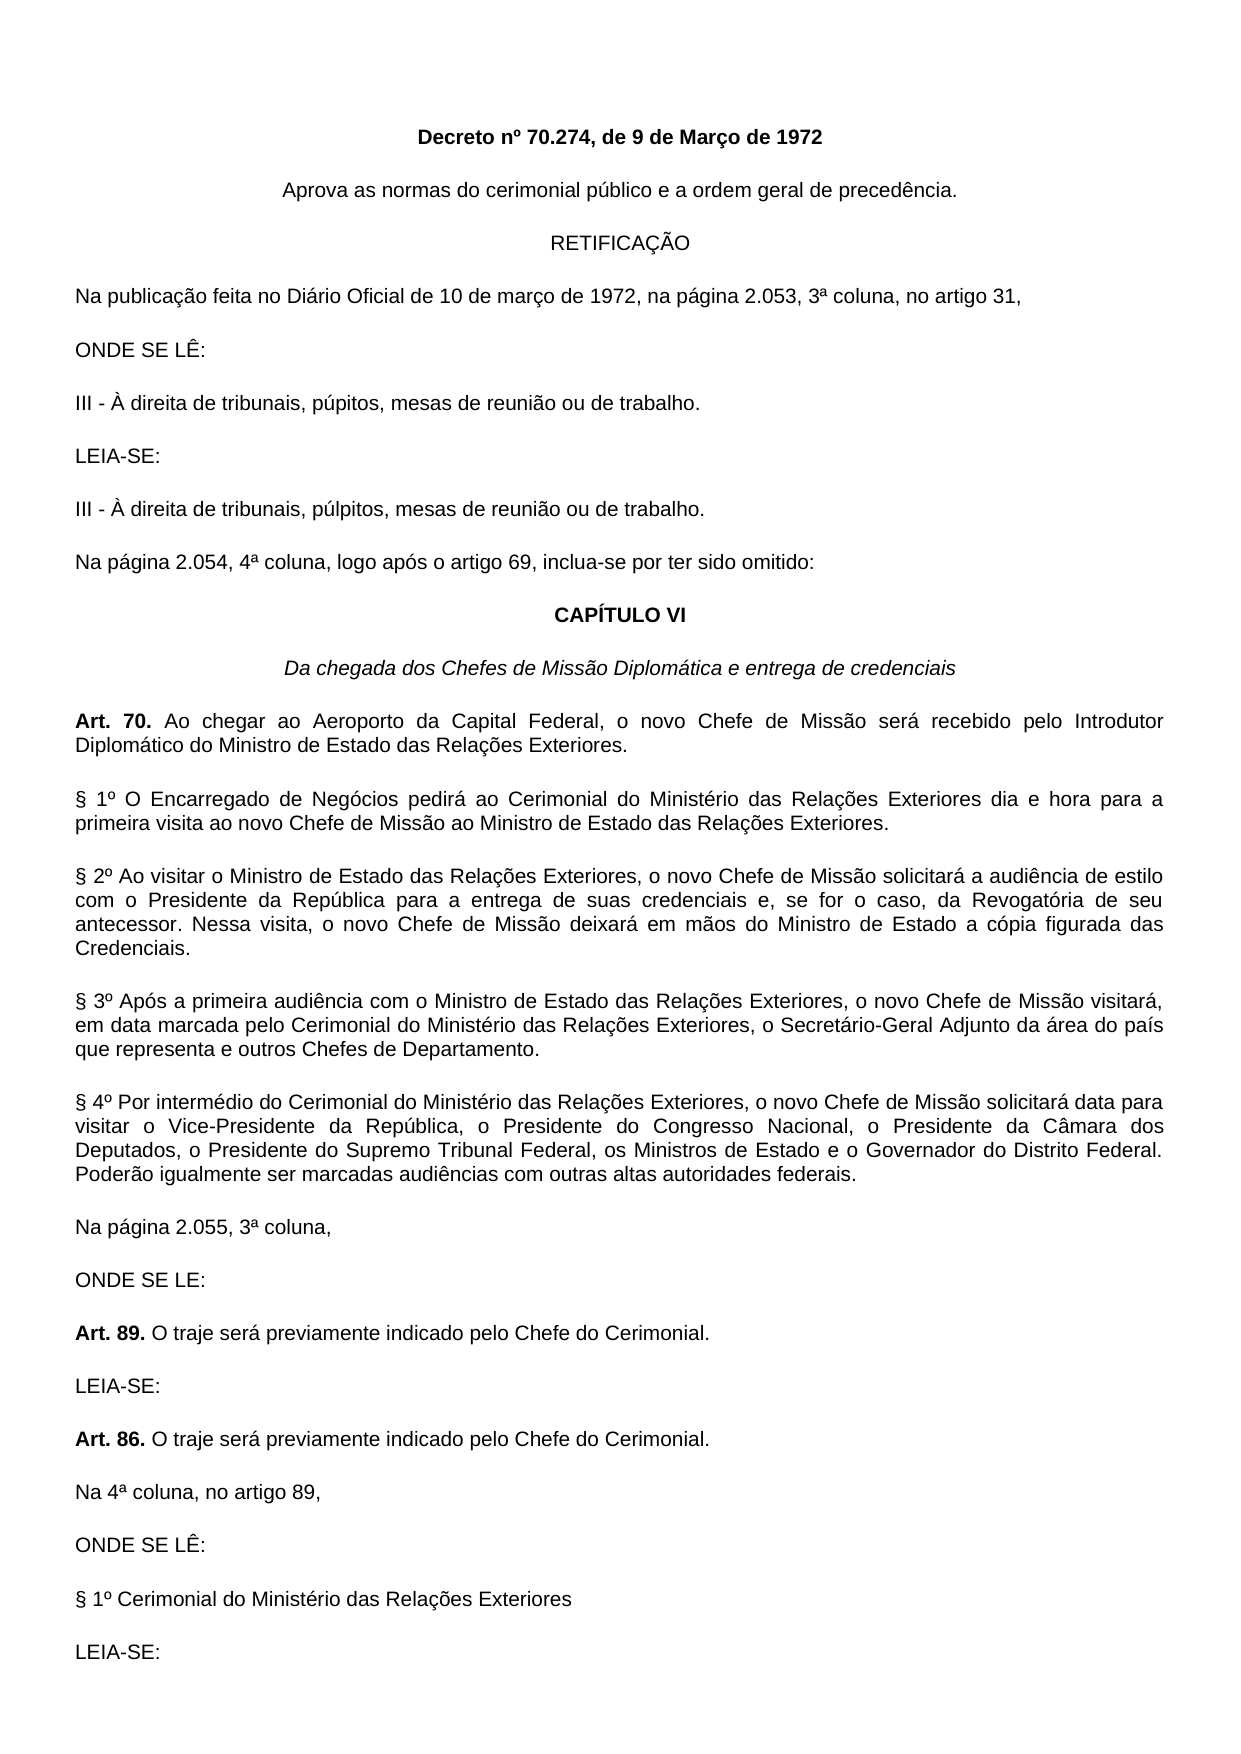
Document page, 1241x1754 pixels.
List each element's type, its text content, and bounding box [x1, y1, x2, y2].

text Art. 86. O traje será previamente indicado pelo Chefe do Cerimonial. [75, 1427, 1165, 1451]
text Aprova as normas do cerimonial público e a ordem geral de precedência. [75, 178, 1165, 202]
text Art. 89. O traje será previamente indicado pelo Chefe do Cerimonial. [75, 1321, 1165, 1345]
text Na página 2.054, 4ª coluna, logo após o artigo 69, inclua-se por ter sido omitido: [75, 550, 1165, 574]
text III - À direita de tribunais, púlpitos, mesas de reunião ou de trabalho. [75, 497, 1165, 521]
text CAPÍTULO VI [75, 603, 1165, 627]
text ONDE SE LÊ: [75, 337, 1165, 361]
text Da chegada dos Chefes de Missão Diplomática e entrega de credenciais [75, 656, 1165, 680]
text ONDE SE LÊ: [75, 1533, 1165, 1557]
text § 1º O Encarregado de Negócios pedirá ao Cerimonial do Ministério das Relações Exteriores dia e hora para a primeira visita ao novo Chefe de Missão ao Ministro de Estado das Relações Exteriores. [75, 786, 1165, 834]
text LEIA-SE: [75, 1374, 1165, 1398]
text § 4º Por intermédio do Cerimonial do Ministério das Relações Exteriores, o novo Chefe de Missão solicitará data para visitar o Vice-Presidente da República, o Presidente do Congresso Nacional, o Presidente da Câmara dos Deputados, o Presidente do Supremo Tribunal Federal, os Ministros de Estado e o Governador do Distrito Federal. Poderão igualmente ser marcadas audiências com outras altas autoridades federais. [75, 1089, 1165, 1185]
text III - À direita de tribunais, púpitos, mesas de reunião ou de trabalho. [75, 391, 1165, 414]
text § 1º Cerimonial do Ministério das Relações Exteriores [75, 1586, 1165, 1610]
text Na 4ª coluna, no artigo 89, [75, 1480, 1165, 1504]
text Na publicação feita no Diário Oficial de 10 de março de 1972, na página 2.053, 3ª coluna, no artigo 31, [75, 284, 1165, 308]
text § 3º Após a primeira audiência com o Ministro de Estado das Relações Exteriores, o novo Chefe de Missão visitará, em data marcada pelo Cerimonial do Ministério das Relações Exteriores, o Secretário-Geral Adjunto da área do país que representa e outros Chefes de Departamento. [75, 988, 1165, 1060]
text LEIA-SE: [75, 1639, 1165, 1663]
text § 2º Ao visitar o Ministro de Estado das Relações Exteriores, o novo Chefe de Missão solicitará a audiência de estilo com o Presidente da República para a entrega de suas credenciais e, se for o caso, da Revogatória de seu antecessor. Nessa visita, o novo Chefe de Missão deixará em mãos do Ministro de Estado a cópia figurada das Credenciais. [75, 863, 1165, 959]
text Na página 2.055, 3ª coluna, [75, 1214, 1165, 1238]
text LEIA-SE: [75, 444, 1165, 468]
text Art. 70. Ao chegar ao Aeroporto da Capital Federal, o novo Chefe de Missão será recebido pelo Introdutor Diplomático do Ministro de Estado das Relações Exteriores. [75, 709, 1165, 757]
text ONDE SE LE: [75, 1268, 1165, 1292]
text Decreto nº 70.274, de 9 de Março de 1972 [75, 125, 1165, 149]
text RETIFICAÇÃO [75, 231, 1165, 255]
